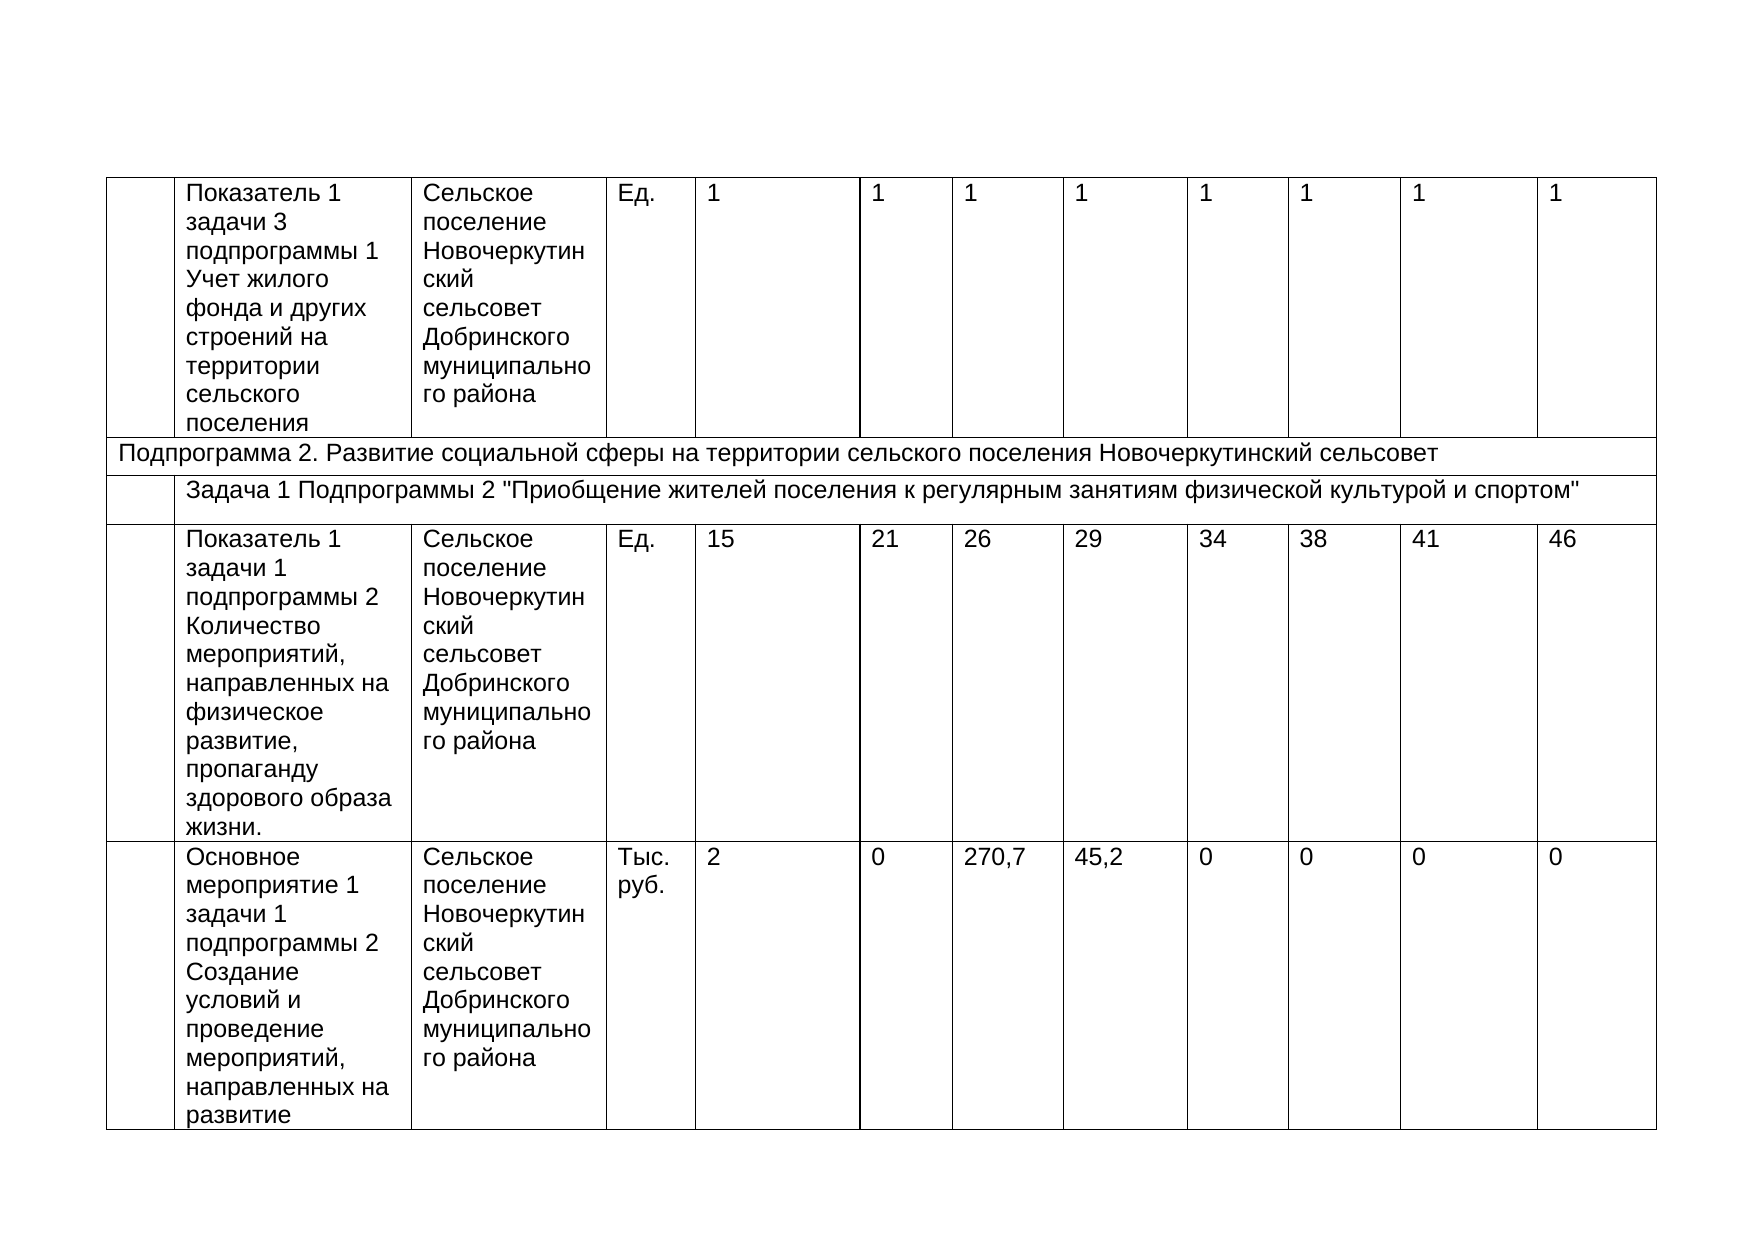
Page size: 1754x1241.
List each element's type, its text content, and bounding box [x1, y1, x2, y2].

table_cell [107, 842, 174, 1129]
table_cell 26 [953, 525, 1063, 841]
table_cell 2 [696, 842, 859, 1129]
table_cell Показатель 1 задачи 3 подпрограммы 1 Учет жилого фонда и других строений на территории сельского поселения [175, 178, 411, 437]
table_cell [107, 476, 174, 523]
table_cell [412, 178, 606, 437]
table_cell Подпрограмма 2. Развитие социальной сферы на территории сельского поселения Новочеркутинский сельсовет [107, 438, 1656, 474]
table_cell 270,7 [953, 842, 1063, 1129]
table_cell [175, 842, 411, 1129]
table_cell [107, 525, 174, 841]
table_cell Показатель 1 задачи 1 подпрограммы 2 Количество мероприятий, направленных на физическое развитие, пропаганду здорового образа жизни. [175, 525, 411, 841]
table_cell 0 [861, 842, 952, 1129]
table_cell Ед. [607, 525, 695, 841]
table_cell 15 [696, 525, 859, 841]
table_cell 1 [696, 178, 859, 437]
table_cell 34 [1188, 525, 1288, 841]
table_cell Ед. [607, 178, 695, 437]
table_cell 38 [1289, 525, 1400, 841]
table_cell Сельское поселение Новочеркутинский сельсовет Добринского муниципального района [412, 525, 606, 841]
table_cell 0 [1289, 842, 1400, 1129]
table_cell 21 [861, 525, 952, 841]
table_cell 0 [1401, 842, 1537, 1129]
table_cell 1 [1188, 178, 1288, 437]
table_cell Тыс. руб. [607, 842, 695, 1129]
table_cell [412, 842, 606, 1129]
table_cell 0 [1188, 842, 1288, 1129]
table_cell 1 [1064, 178, 1187, 437]
table_cell 29 [1064, 525, 1187, 841]
table_cell 1 [1538, 178, 1656, 437]
table_cell 0 [1538, 842, 1656, 1129]
table_cell 45,2 [1064, 842, 1187, 1129]
table_cell 46 [1538, 525, 1656, 841]
table_cell 41 [1401, 525, 1537, 841]
table_cell 1 [1401, 178, 1537, 437]
table_cell 1 [861, 178, 952, 437]
table_cell Задача 1 Подпрограммы 2 "Приобщение жителей поселения к регулярным занятиям физической культурой и спортом" [175, 476, 1656, 523]
table_cell 1 [1289, 178, 1400, 437]
table_cell [107, 178, 174, 437]
table_cell 1 [953, 178, 1063, 437]
